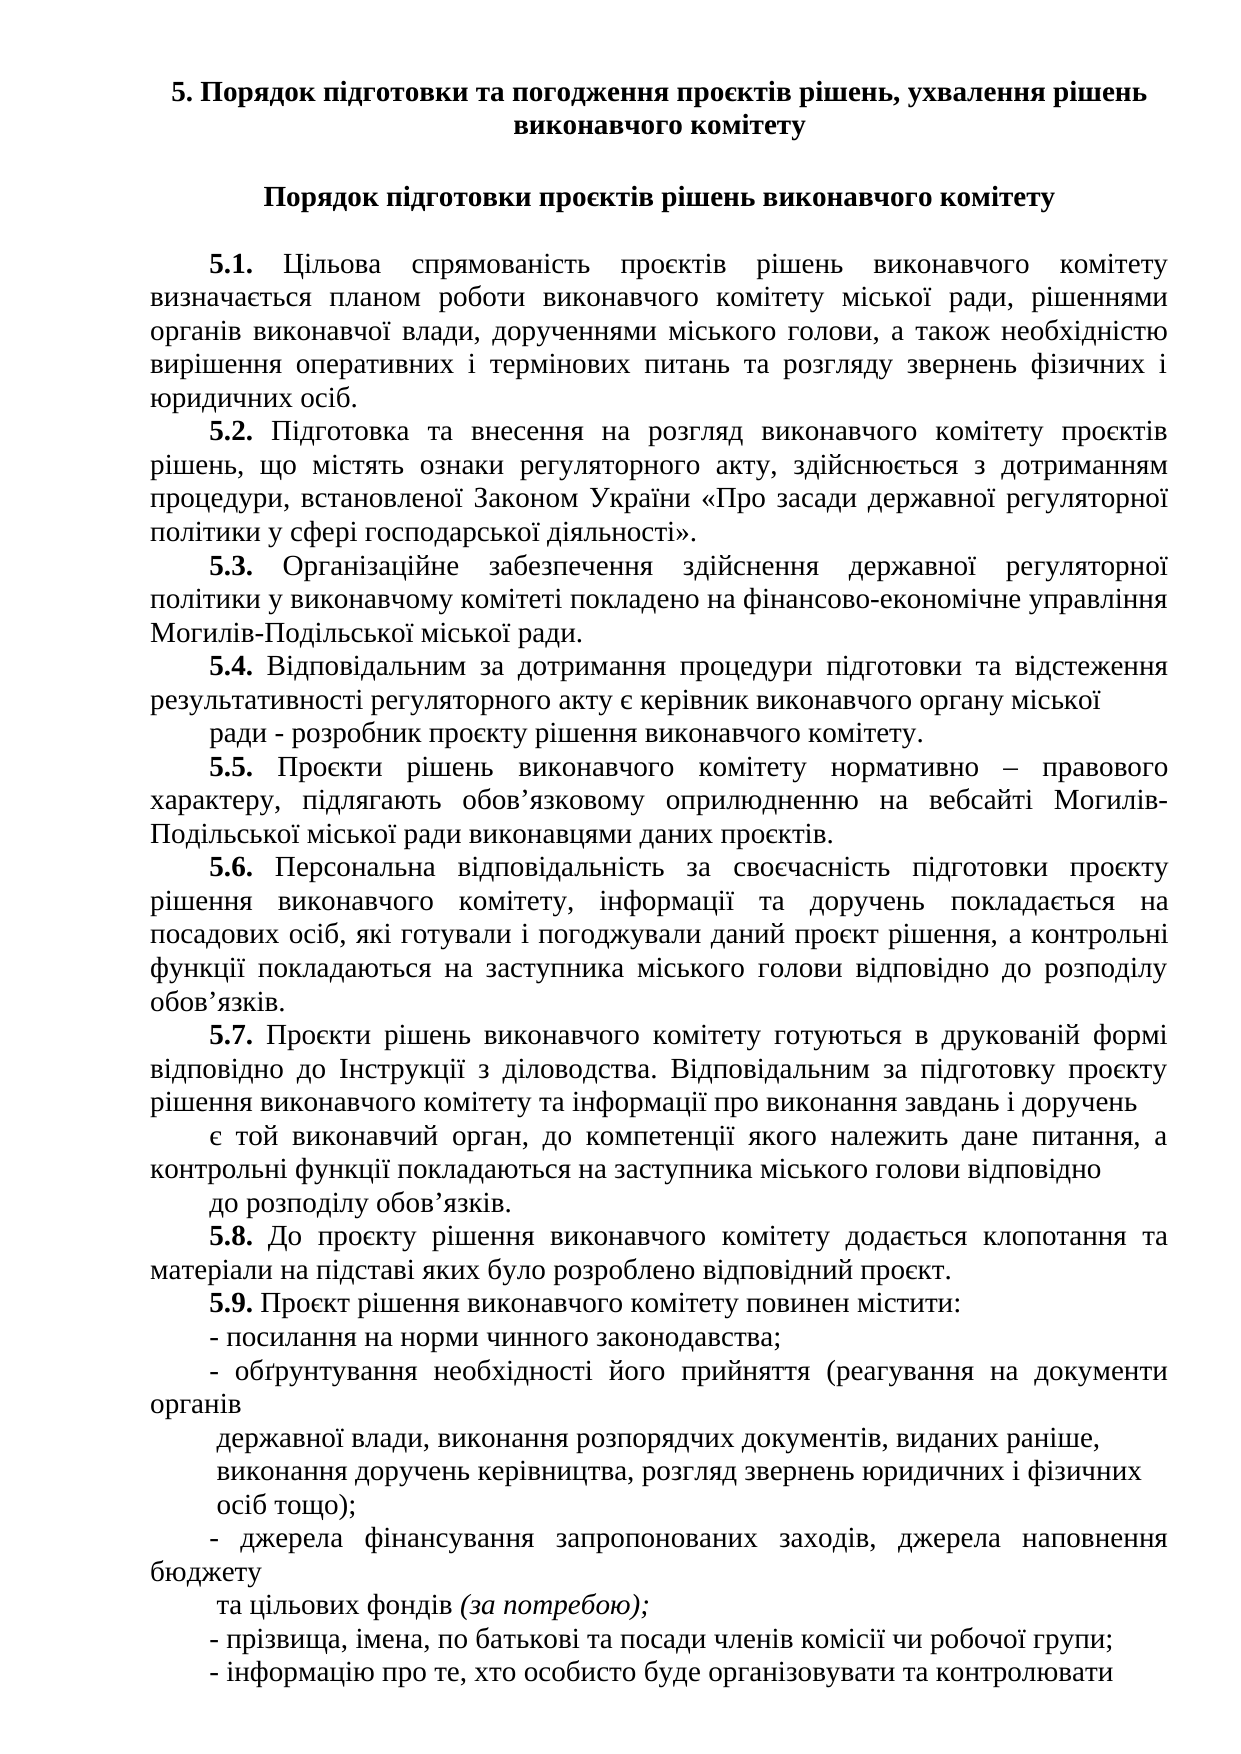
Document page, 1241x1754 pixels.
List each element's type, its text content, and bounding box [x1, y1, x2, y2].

subtitle 5. Порядок підготовки та погодження проєктів рішень, ухвалення рішень виконавчого комітету [150, 74, 1169, 141]
text до розподілу обов’язків. [150, 1185, 1169, 1218]
text 5.9. Проєкт рішення виконавчого комітету повинен містити: [150, 1286, 1169, 1319]
text - джерела фінансування запропонованих заходів, джерела наповнення бюджету [150, 1520, 1169, 1587]
text та цільових фондів (за потребою); [150, 1587, 1169, 1621]
text - посилання на норми чинного законодавства; [150, 1319, 1169, 1353]
text 5.1. Цільова спрямованість проєктів рішень виконавчого комітету визначається планом роботи виконавчого комітету міської ради, рішеннями органів виконавчої влади, дорученнями міського голови, а також необхідністю вирішення оперативних і термінових питань та розгляду звернень фізичних і юридичних осіб. [150, 246, 1169, 413]
subtitle Порядок підготовки проєктів рішень виконавчого комітету [150, 179, 1169, 212]
text 5.4. Відповідальним за дотримання процедури підготовки та відстеження результативності регуляторного акту є керівник виконавчого органу міської [150, 648, 1169, 715]
text є той виконавчий орган, до компетенції якого належить дане питання, а контрольні функції покладаються на заступника міського голови відповідно [150, 1118, 1169, 1185]
text 5.6. Персональна відповідальність за своєчасність підготовки проєкту рішення виконавчого комітету, інформації та доручень покладається на посадових осіб, які готували і погоджували даний проєкт рішення, а контрольні функції покладаються на заступника міського голови відповідно до розподілу обов’язків. [150, 849, 1169, 1017]
text 5.7. Проєкти рішень виконавчого комітету готуються в друкованій формі відповідно до Інструкції з діловодства. Відповідальним за підготовку проєкту рішення виконавчого комітету та інформації про виконання завдань і доручень [150, 1017, 1169, 1118]
text 5.3. Організаційне забезпечення здійснення державної регуляторної політики у виконавчому комітеті покладено на фінансово-економічне управління Могилів-Подільської міської ради. [150, 548, 1169, 648]
text - прізвища, імена, по батькові та посади членів комісії чи робочої групи; [150, 1621, 1169, 1654]
text - обґрунтування необхідності його прийняття (реагування на документи органів [150, 1353, 1169, 1420]
text - інформацію про те, хто особисто буде організовувати та контролювати [150, 1654, 1169, 1688]
text осіб тощо); [150, 1487, 1169, 1520]
text 5.2. Підготовка та внесення на розгляд виконавчого комітету проєктів рішень, що містять ознаки регуляторного акту, здійснюється з дотриманням процедури, встановленої Законом України «Про засади державної регуляторної політики у сфері господарської діяльності». [150, 413, 1169, 548]
text виконання доручень керівництва, розгляд звернень юридичних і фізичних [150, 1453, 1169, 1487]
text ради - розробник проєкту рішення виконавчого комітету. [150, 715, 1169, 749]
text державної влади, виконання розпорядчих документів, виданих раніше, [150, 1420, 1169, 1453]
text 5.5. Проєкти рішень виконавчого комітету нормативно – правового характеру, підлягають обов’язковому оприлюдненню на вебсайті Могилів-Подільської міської ради виконавцями даних проєктів. [150, 749, 1169, 849]
text 5.8. До проєкту рішення виконавчого комітету додається клопотання та матеріали на підставі яких було розроблено відповідний проєкт. [150, 1218, 1169, 1286]
